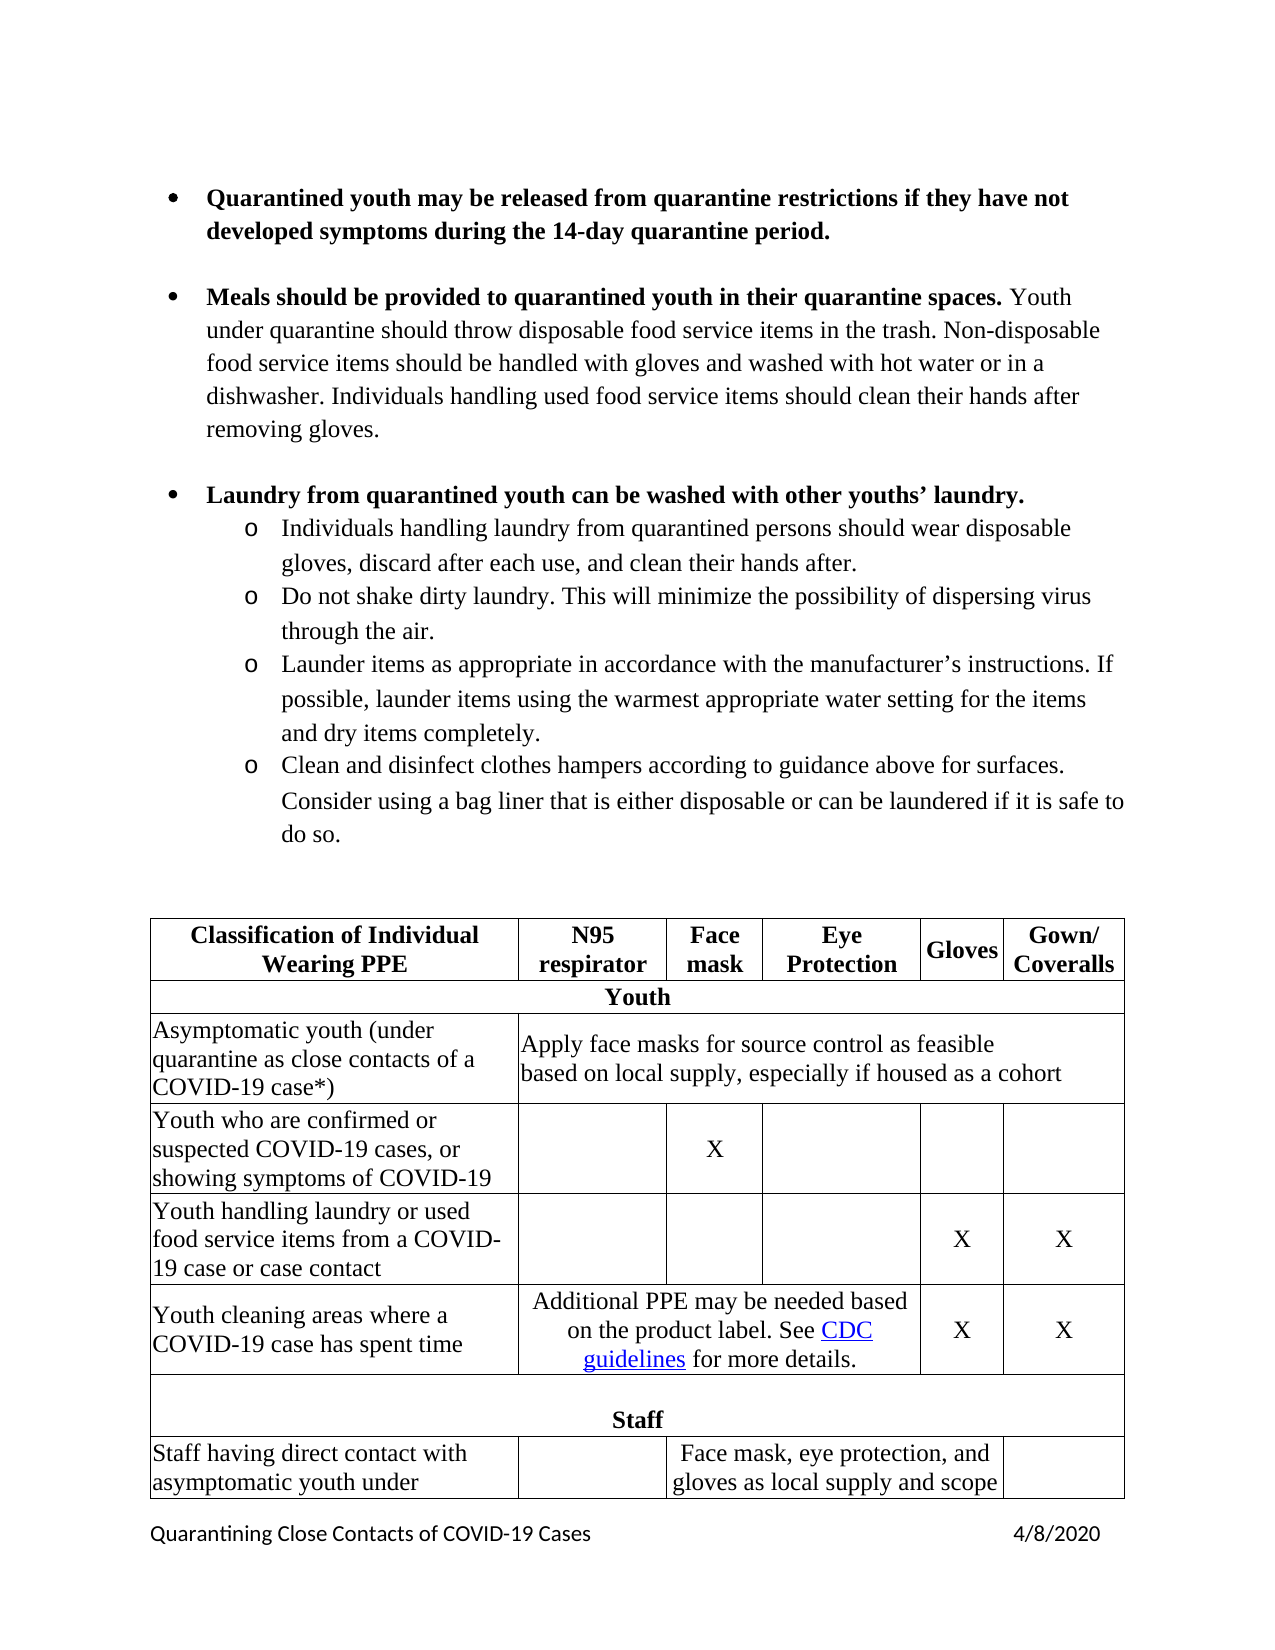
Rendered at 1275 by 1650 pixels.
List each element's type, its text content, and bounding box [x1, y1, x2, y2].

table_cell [667, 1437, 1003, 1497]
table_cell X [1004, 1194, 1124, 1284]
table_cell X [921, 1285, 1003, 1374]
table_cell [763, 1104, 920, 1193]
table_cell [921, 1104, 1003, 1193]
table_header Eye Protection [763, 919, 920, 979]
table_cell Youth [151, 981, 1124, 1012]
list Individuals handling laundry from quarantined persons should wear disposable gloves, discard after each use, and clean their hands after. [244, 513, 1125, 577]
table_cell [763, 1194, 920, 1284]
table_header Gown/ Coveralls [1004, 919, 1124, 979]
table_cell [667, 1194, 762, 1284]
list Laundry from quarantined youth can be washed with other youths’ laundry. [169, 480, 1125, 509]
table_cell Youth who are confirmed or suspected COVID-19 cases, or showing symptoms of COVID-19 [151, 1104, 518, 1193]
table_header Gloves [921, 919, 1003, 979]
table_cell [519, 1104, 666, 1193]
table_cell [151, 1437, 518, 1497]
table_cell [519, 1194, 666, 1284]
table_cell Staff [151, 1375, 1124, 1436]
list Launder items as appropriate in accordance with the manufacturer’s instructions. If possible, launder items using the warmest appropriate water setting for the items and dry items completely. [244, 649, 1125, 746]
list Clean and disinfect clothes hampers according to guidance above for surfaces. Consider using a bag liner that is either disposable or can be laundered if it is safe to do so. [244, 751, 1125, 847]
list Do not shake dirty laundry. This will minimize the possibility of dispersing virus through the air. [244, 581, 1125, 645]
table_cell [1004, 1437, 1124, 1497]
table_cell Youth cleaning areas where a COVID-19 case has spent time [151, 1285, 518, 1374]
table_cell Apply face masks for source control as feasible based on local supply, especially if housed as a cohort [519, 1014, 1124, 1103]
table_cell [519, 1437, 666, 1497]
table_cell X [921, 1194, 1003, 1284]
list Quarantined youth may be released from quarantine restrictions if they have not developed symptoms during the 14-day quarantine period. [169, 183, 1125, 245]
table_cell Youth handling laundry or used food service items from a COVID-19 case or case contact [151, 1194, 518, 1284]
table_cell Asymptomatic youth (under quarantine as close contacts of a COVID-19 case*) [151, 1014, 518, 1103]
table_cell X [1004, 1285, 1124, 1374]
table_header Classification of Individual Wearing PPE [151, 919, 518, 979]
table_cell [1004, 1104, 1124, 1193]
list Meals should be provided to quarantined youth in their quarantine spaces. Youth under quarantine should throw disposable food service items in the trash. Non-disposable food service items should be handled with gloves and washed with hot water or in a dishwasher. Individuals handling used food service items should clean their hands after removing gloves. [169, 282, 1125, 443]
table_header N95 respirator [519, 919, 666, 979]
table_cell X [667, 1104, 762, 1193]
table_header Face mask [667, 919, 762, 979]
table_cell Additional PPE may be needed based on the product label. See CDC guidelines for more details. [519, 1285, 920, 1374]
